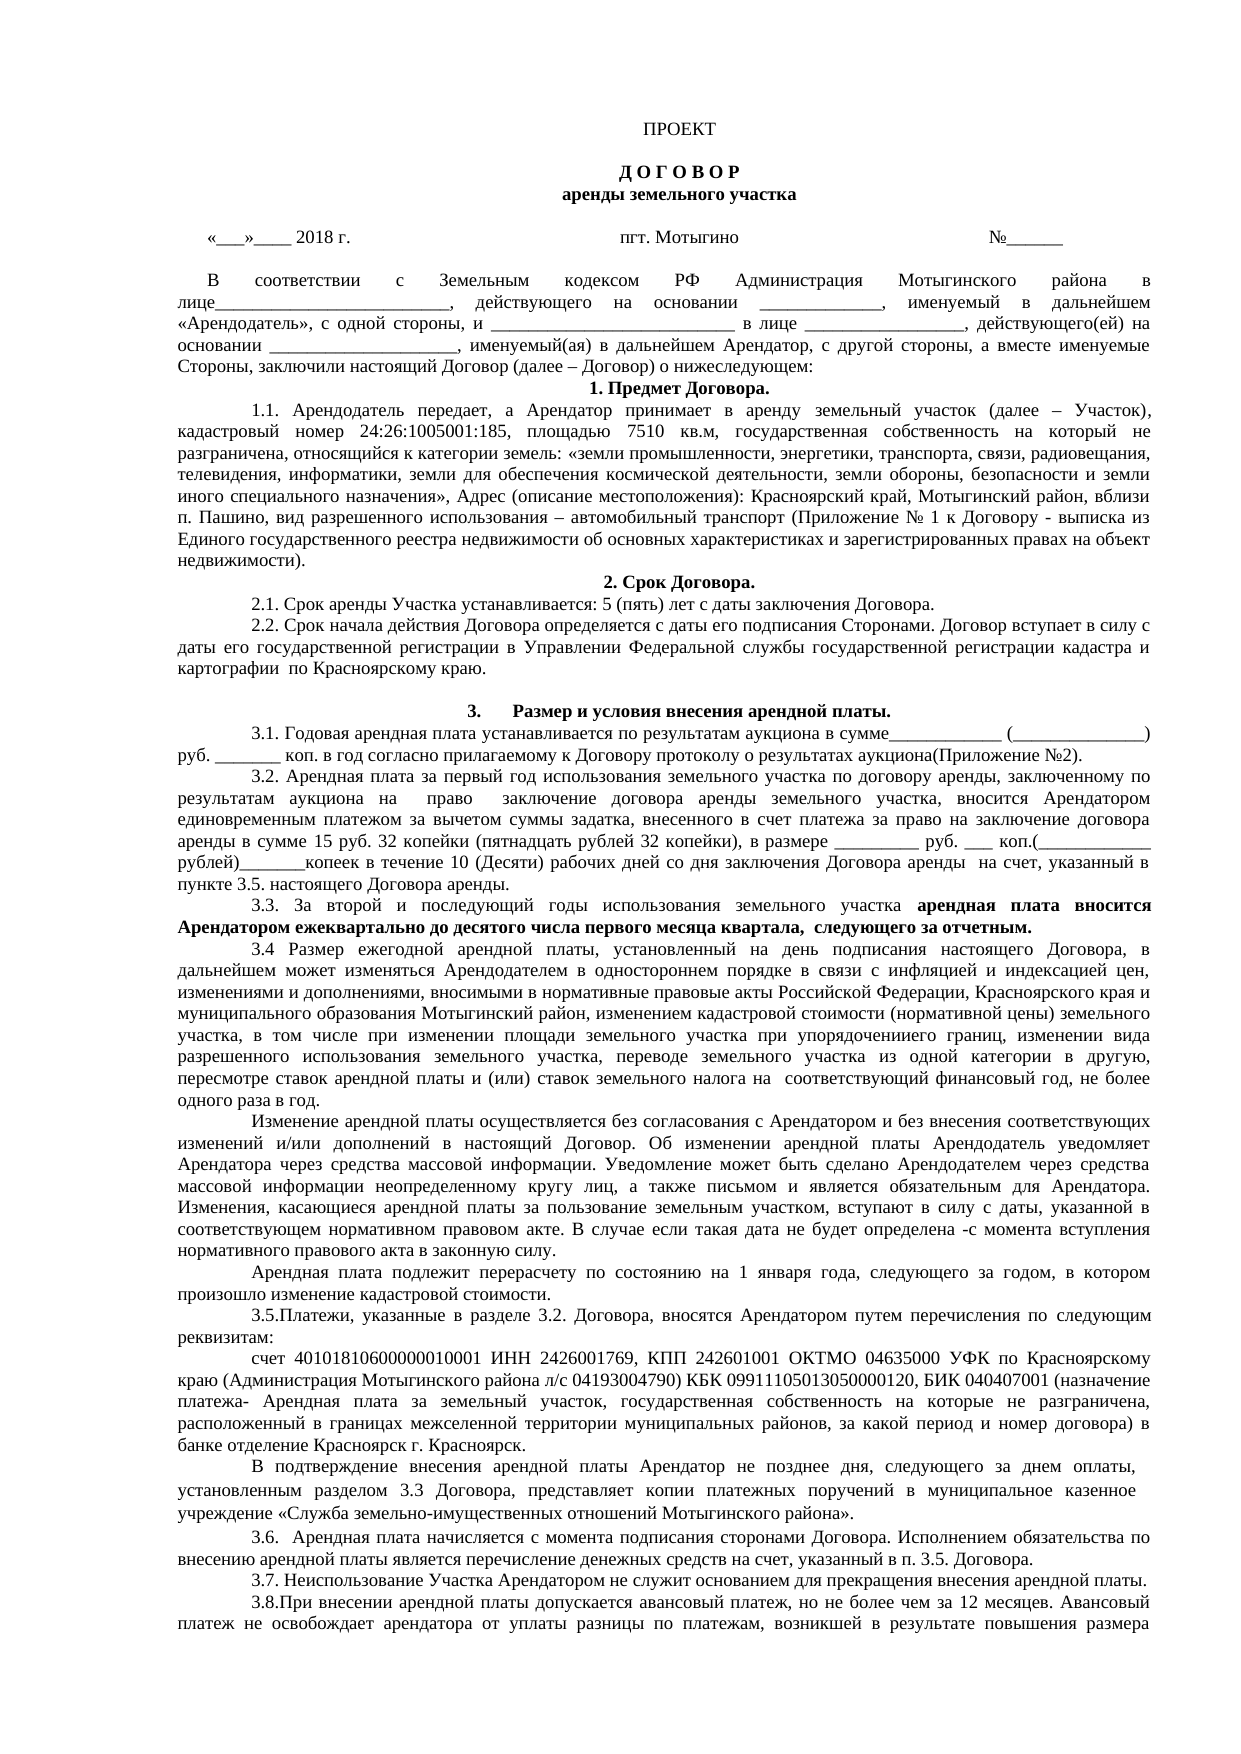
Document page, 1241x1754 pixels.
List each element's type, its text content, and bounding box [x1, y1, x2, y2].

text Арендная плата подлежит перерасчету по состоянию на 1 января года, следующего за годом, в котором произошло изменение кадастровой стоимости. [177, 1261, 1152, 1304]
text 1.1. Арендодатель передает, а Арендатор принимает в аренду земельный участок (далее – Участок), кадастровый номер 24:26:1005001:185, площадью 7510 кв.м, государственная собственность на который не разграничена, относящийся к категории земель: «земли промышленности, энергетики, транспорта, связи, радиовещания, телевидения, информатики, земли для обеспечения космической деятельности, земли обороны, безопасности и земли иного специального назначения», Адрес (описание местоположения): Красноярский край, Мотыгинский район, вблизи п. Пашино, вид разрешенного использования – автомобильный транспорт (Приложение № 1 к Договору - выписка из Единого государственного реестра недвижимости об основных характеристиках и зарегистрированных правах на объект недвижимости). [177, 398, 1152, 571]
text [177, 1591, 1152, 1634]
text 2. Срок Договора. [177, 571, 1152, 592]
text 2.1. Срок аренды Участка устанавливается: 5 (пять) лет с даты заключения Договора. [177, 592, 1152, 614]
text Изменение арендной платы осуществляется без согласования с Арендатором и без внесения соответствующих изменений и/или дополнений в настоящий Договор. Об изменении арендной платы Арендодатель уведомляет Арендатора через средства массовой информации. Уведомление может быть сделано Арендодателем через средства массовой информации неопределенному кругу лиц, а также письмом и является обязательным для Арендатора. Изменения, касающиеся арендной платы за пользование земельным участком, вступают в силу с даты, указанной в соответствующем нормативном правовом акте. В случае если такая дата не будет определена -с момента вступления нормативного правового акта в законную силу. [177, 1110, 1152, 1261]
text В подтверждение внесения арендной платы Арендатор не позднее дня, следующего за днем оплаты, установленным разделом 3.3 Договора, представляет копии платежных поручений в муниципальное казенное учреждение «Служба земельно-имущественных отношений Мотыгинского района». [177, 1455, 1137, 1524]
text «___»____ 2018 г. пгт. Мотыгино №______ [177, 226, 1152, 247]
text 3.2. Арендная плата за первый год использования земельного участка по договору аренды, заключенному по результатам аукциона на право заключение договора аренды земельного участка, вносится Арендатором единовременным платежом за вычетом суммы задатка, внесенного в счет платежа за право на заключение договора аренды в сумме 15 руб. 32 копейки (пятнадцать рублей 32 копейки), в размере _________ руб. ___ коп.(____________ рублей)_______копеек в течение 10 (Десяти) рабочих дней со дня заключения Договора аренды на счет, указанный в пункте 3.5. настоящего Договора аренды. [177, 765, 1152, 894]
list Размер и условия внесения арендной платы. [177, 700, 1152, 722]
text 3.7. Неиспользование Участка Арендатором не служит основанием для прекращения внесения арендной платы. [177, 1569, 1152, 1591]
text 3.3. За второй и последующий годы использования земельного участка арендная плата вносится Арендатором ежеквартально до десятого числа первого месяца квартала, следующего за отчетным. [177, 894, 1152, 937]
text В соответствии с Земельным кодексом РФ Администрация Мотыгинского района в лице_________________________, действующего на основании _____________, именуемый в дальнейшем «Арендодатель», с одной стороны, и __________________________ в лице _________________, действующего(ей) на основании ____________________, именуемый(ая) в дальнейшем Арендатор, с другой стороны, а вместе именуемые Стороны, заключили настоящий Договор (далее – Договор) о нижеследующем: [177, 269, 1152, 377]
text 1. Предмет Договора. [177, 377, 1152, 398]
text 3.4 Размер ежегодной арендной платы, установленный на день подписания настоящего Договора, в дальнейшем может изменяться Арендодателем в одностороннем порядке в связи с инфляцией и индексацией цен, изменениями и дополнениями, вносимыми в нормативные правовые акты Российской Федерации, Красноярского края и муниципального образования Мотыгинский район, изменением кадастровой стоимости (нормативной цены) земельного участка, в том числе при изменении площади земельного участка при упорядоченииего границ, изменении вида разрешенного использования земельного участка, переводе земельного участка из одной категории в другую, пересмотре ставок арендной платы и (или) ставок земельного налога на соответствующий финансовый год, не более одного раза в год. [177, 937, 1152, 1110]
text ПРОЕКТ [177, 118, 1152, 140]
text 2.2. Срок начала действия Договора определяется с даты его подписания Сторонами. Договор вступает в силу с даты его государственной регистрации в Управлении Федеральной службы государственной регистрации кадастра и картографии по Красноярскому краю. [177, 614, 1152, 679]
text счет 40101810600000010001 ИНН 2426001769, КПП 242601001 ОКТМО 04635000 УФК по Красноярскому краю (Администрация Мотыгинского района л/с 04193004790) КБК 09911105013050000120, БИК 040407001 (назначение платежа- Арендная плата за земельный участок, государственная собственность на которые не разграничена, расположенный в границах межселенной территории муниципальных районов, за какой период и номер договора) в банке отделение Красноярск г. Красноярск. [177, 1347, 1152, 1455]
text аренды земельного участка [177, 183, 1152, 204]
text 3.1. Годовая арендная плата устанавливается по результатам аукциона в сумме____________ (______________) руб. _______ коп. в год согласно прилагаемому к Договору протоколу о результатах аукциона(Приложение №2). [177, 722, 1152, 765]
text 3.5.Платежи, указанные в разделе 3.2. Договора, вносятся Арендатором путем перечисления по следующим реквизитам: [177, 1304, 1152, 1347]
text 3.6. Арендная плата начисляется с момента подписания сторонами Договора. Исполнением обязательства по внесению арендной платы является перечисление денежных средств на счет, указанный в п. 3.5. Договора. [177, 1526, 1152, 1569]
text Д О Г О В О Р [177, 161, 1152, 183]
